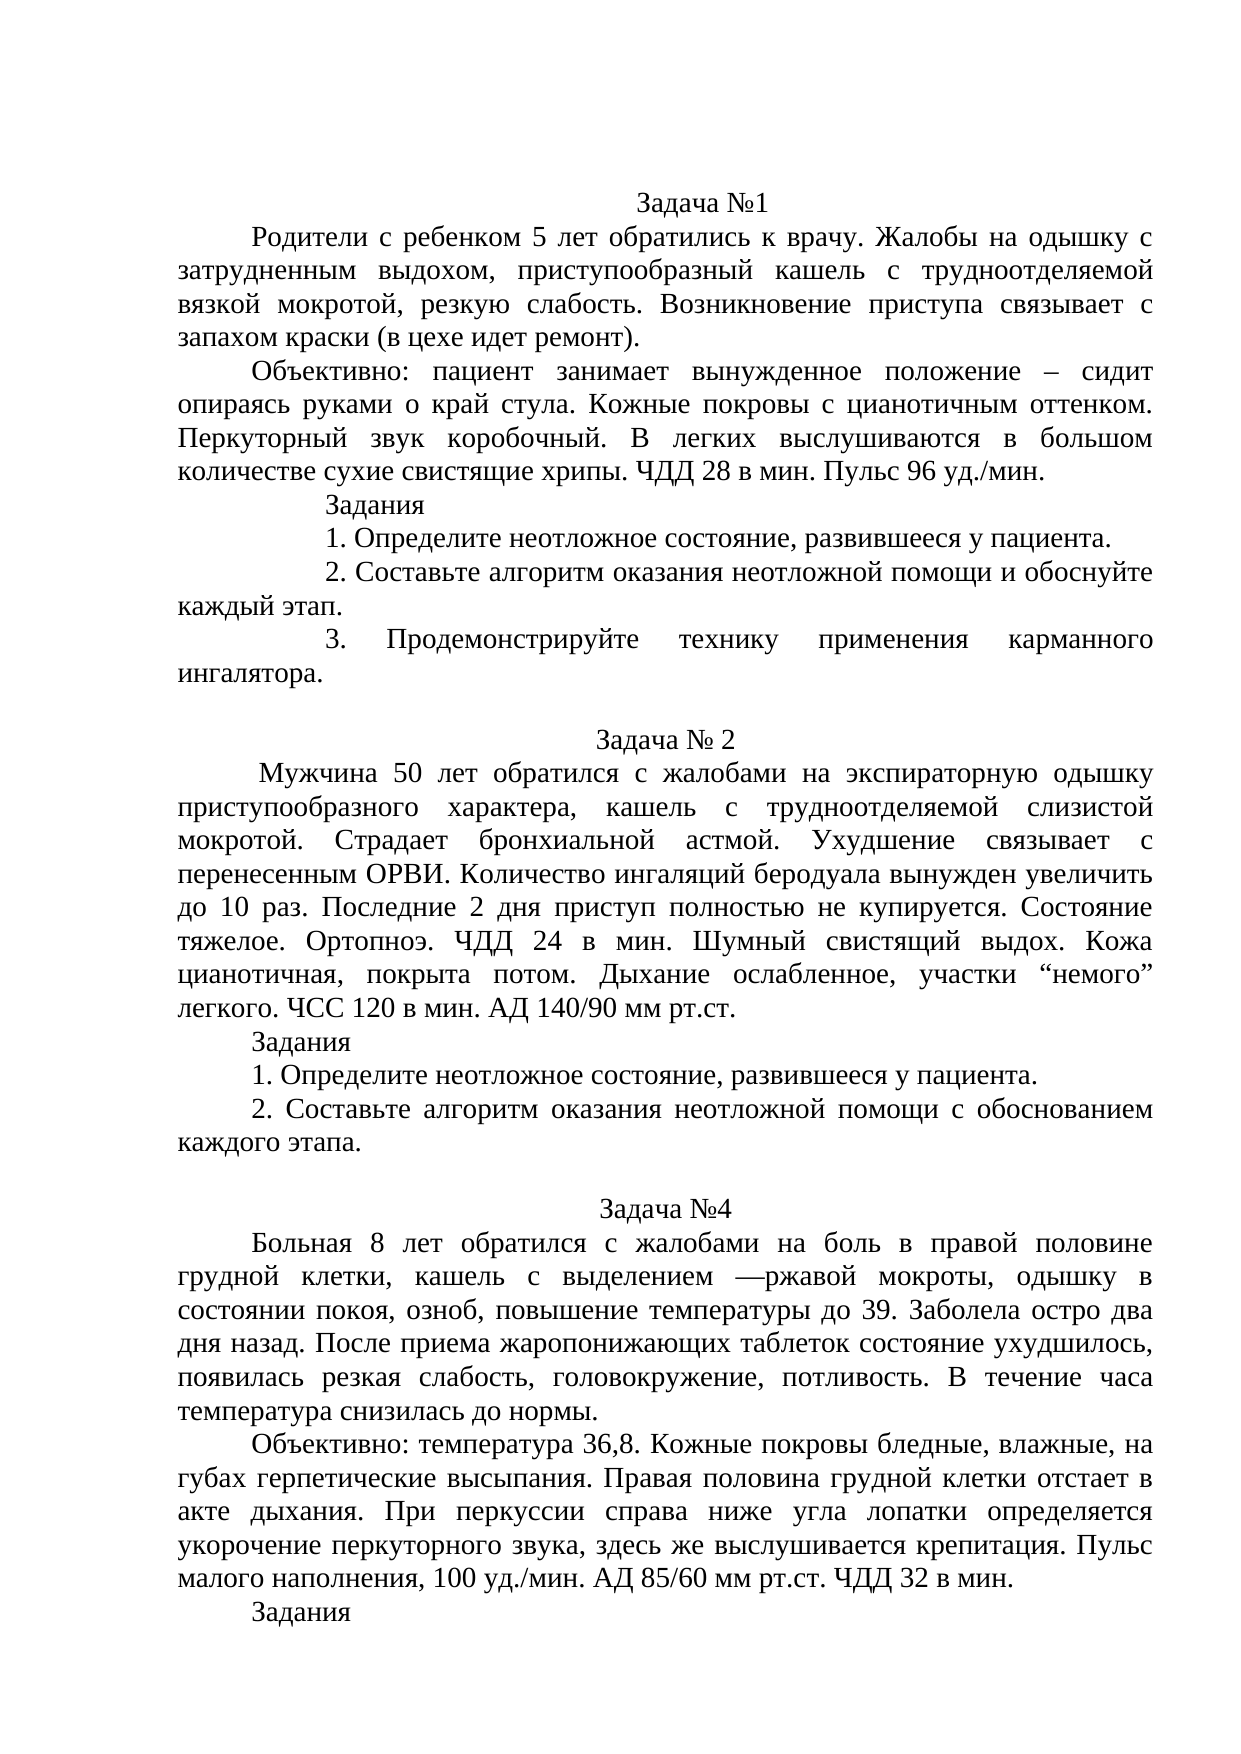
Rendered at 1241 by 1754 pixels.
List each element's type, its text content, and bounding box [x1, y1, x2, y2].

text Задания [177, 487, 1154, 521]
text Задача №1 [177, 185, 1154, 219]
text Задача №4 [177, 1191, 1154, 1225]
text Задания [177, 1024, 1154, 1057]
text 2. Составьте алгоритм оказания неотложной помощи с обоснованием каждого этапа. [177, 1091, 1154, 1158]
text 2. Составьте алгоритм оказания неотложной помощи и обоснуйте каждый этап. [177, 554, 1154, 621]
text 1. Определите неотложное состояние, развившееся у пациента. [177, 521, 1154, 554]
text 1. Определите неотложное состояние, развившееся у пациента. [177, 1057, 1154, 1091]
text Мужчина 50 лет обратился с жалобами на экспираторную одышку приступообразного характера, кашель с трудноотделяемой слизистой мокротой. Страдает бронхиальной астмой. Ухудшение связывает с перенесенным ОРВИ. Количество ингаляций беродуала вынужден увеличить до 10 раз. Последние 2 дня приступ полностью не купируется. Состояние тяжелое. Ортопноэ. ЧДД 24 в мин. Шумный свистящий выдох. Кожа цианотичная, покрыта потом. Дыхание ослабленное, участки “немого” легкого. ЧСС 120 в мин. АД 140/90 мм рт.ст. [177, 755, 1154, 1024]
text Родители с ребенком 5 лет обратились к врачу. Жалобы на одышку с затрудненным выдохом, приступообразный кашель с трудноотделяемой вязкой мокротой, резкую слабость. Возникновение приступа связывает с запахом краски (в цехе идет ремонт). [177, 219, 1154, 353]
text Объективно: температура 36,8. Кожные покровы бледные, влажные, на губах герпетические высыпания. Правая половина грудной клетки отстает в акте дыхания. При перкуссии справа ниже угла лопатки определяется укорочение перкуторного звука, здесь же выслушивается крепитация. Пульс малого наполнения, 100 уд./мин. АД 85/60 мм рт.ст. ЧДД 32 в мин. [177, 1426, 1154, 1594]
text Задача № 2 [177, 722, 1154, 755]
text 3. Продемонстрируйте технику применения карманного ингалятора. [177, 621, 1154, 688]
text Объективно: пациент занимает вынужденное положение – сидит опираясь руками о край стула. Кожные покровы с цианотичным оттенком. Перкуторный звук коробочный. В легких выслушиваются в большом количестве сухие свистящие хрипы. ЧДД 28 в мин. Пульс 96 уд./мин. [177, 353, 1154, 487]
text Больная 8 лет обратился с жалобами на боль в правой половине грудной клетки, кашель с выделением ―ржавой мокроты, одышку в состоянии покоя, озноб, повышение температуры до 39. Заболела остро два дня назад. После приема жаропонижающих таблеток состояние ухудшилось, появилась резкая слабость, головокружение, потливость. В течение часа температура снизилась до нормы. [177, 1225, 1154, 1426]
text Задания [177, 1594, 1154, 1627]
